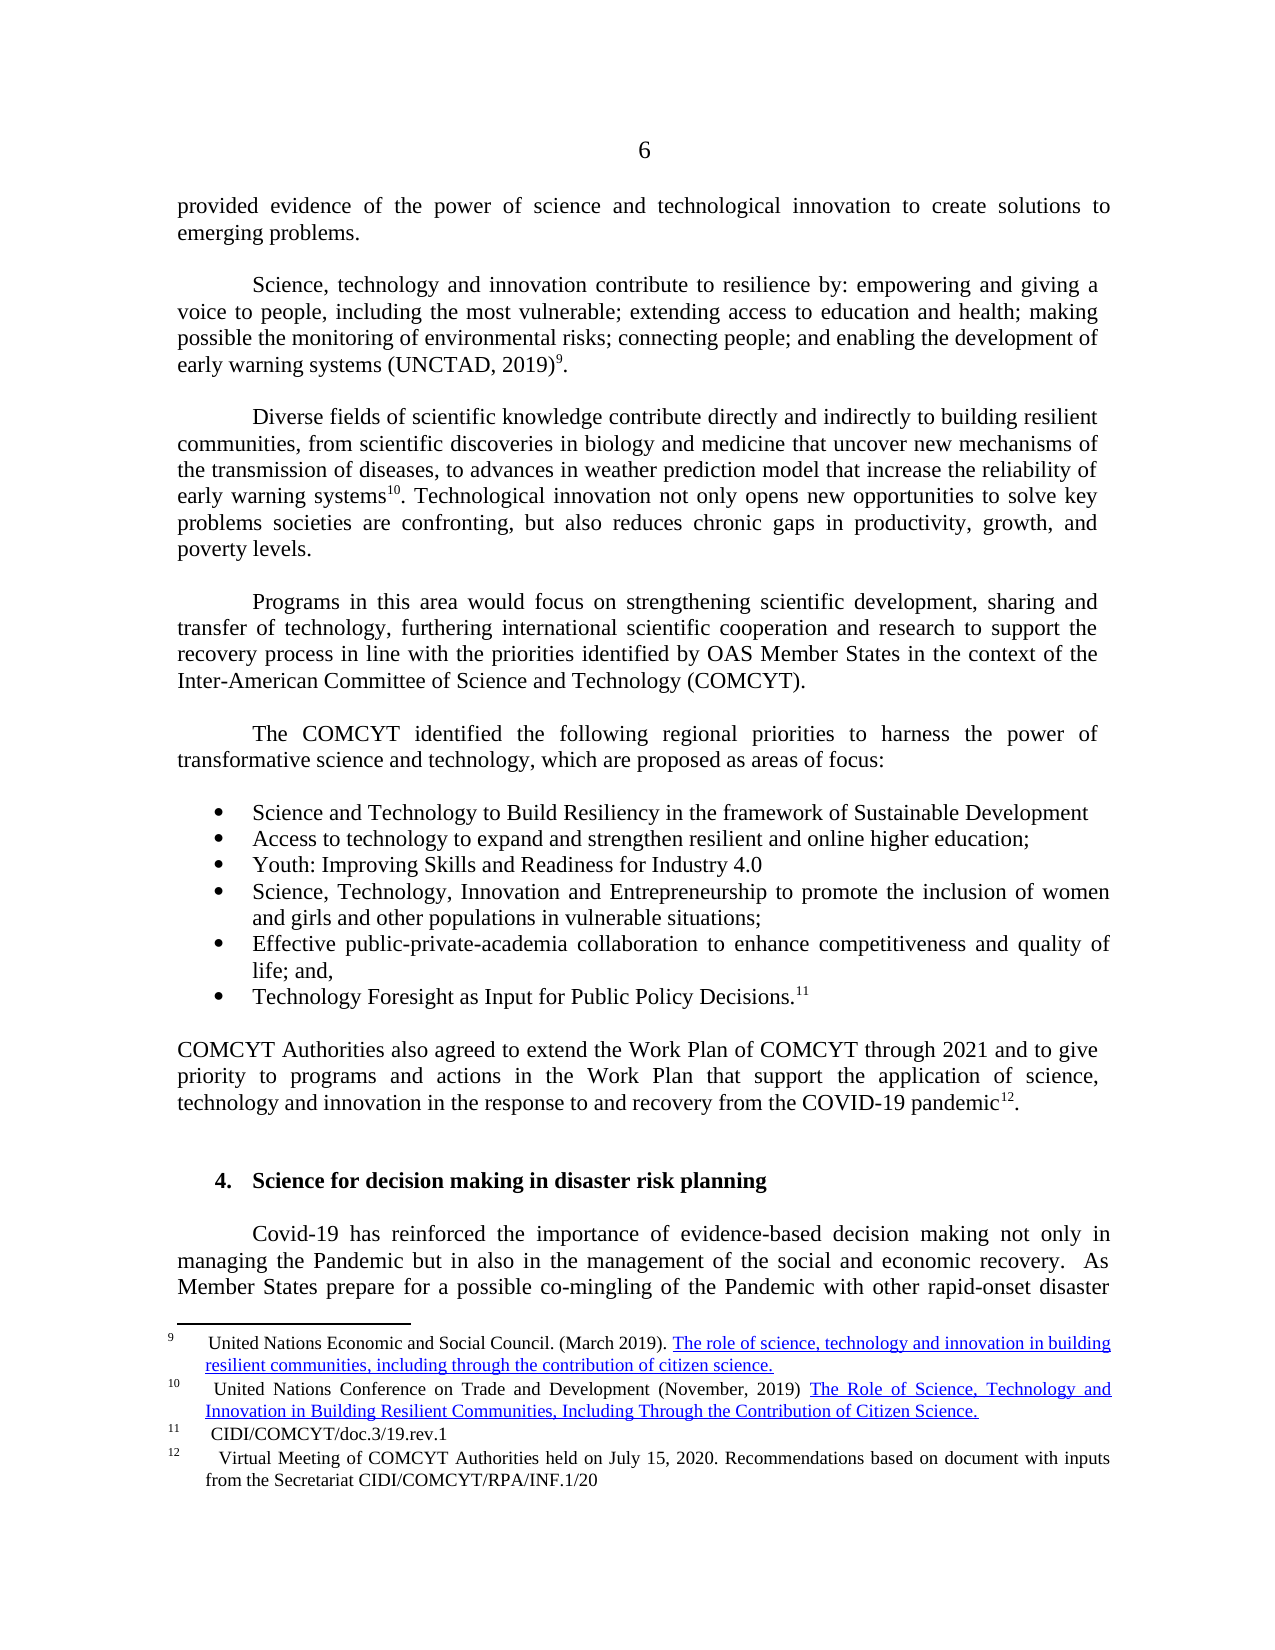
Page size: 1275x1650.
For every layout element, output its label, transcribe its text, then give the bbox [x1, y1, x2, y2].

text Science, technology and innovation contribute to resilience by: empowering and giving a voice to people, including the most vulnerable; extending access to education and health; making possible the monitoring of environmental risks; connecting people; and enabling the development of early warning systems (UNCTAD, 2019). [177, 272, 1099, 377]
list Youth: Improving Skills and Readiness for Industry 4.0 [214, 851, 1111, 878]
list Access to technology to expand and strengthen resilient and online higher education; [214, 825, 1111, 851]
text Diverse fields of scientific knowledge contribute directly and indirectly to building resilient communities, from scientific discoveries in biology and medicine that uncover new mechanisms of the transmission of diseases, to advances in weather prediction model that increase the reliability of early warning systems. Technological innovation not only opens new opportunities to solve key problems societies are confronting, but also reduces chronic gaps in productivity, growth, and poverty levels. [177, 403, 1099, 561]
list Science, Technology, Innovation and Entrepreneurship to promote the inclusion of women and girls and other populations in vulnerable situations; [214, 878, 1111, 930]
list Science for decision making in disaster risk planning [214, 1168, 1099, 1194]
text The COMCYT identified the following regional priorities to harness the power of transformative science and technology, which are proposed as areas of focus: [177, 719, 1099, 772]
list Technology Foresight as Input for Public Policy Decisions. [214, 983, 1111, 1009]
text COMCYT Authorities also agreed to extend the Work Plan of COMCYT through 2021 and to give priority to programs and actions in the Work Plan that support the application of science, technology and innovation in the response to and recovery from the COVID-19 pandemic. [177, 1036, 1099, 1115]
text Programs in this area would focus on strengthening scientific development, sharing and transfer of technology, furthering international scientific cooperation and research to support the recovery process in line with the priorities identified by OAS Member States in the context of the Inter-American Committee of Science and Technology (COMCYT). [177, 588, 1099, 693]
list Science and Technology to Build Resiliency in the framework of Sustainable Development [214, 799, 1111, 825]
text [177, 1220, 1111, 1299]
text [177, 192, 1111, 245]
list Effective public-private-academia collaboration to enhance competitiveness and quality of life; and, [214, 930, 1111, 983]
